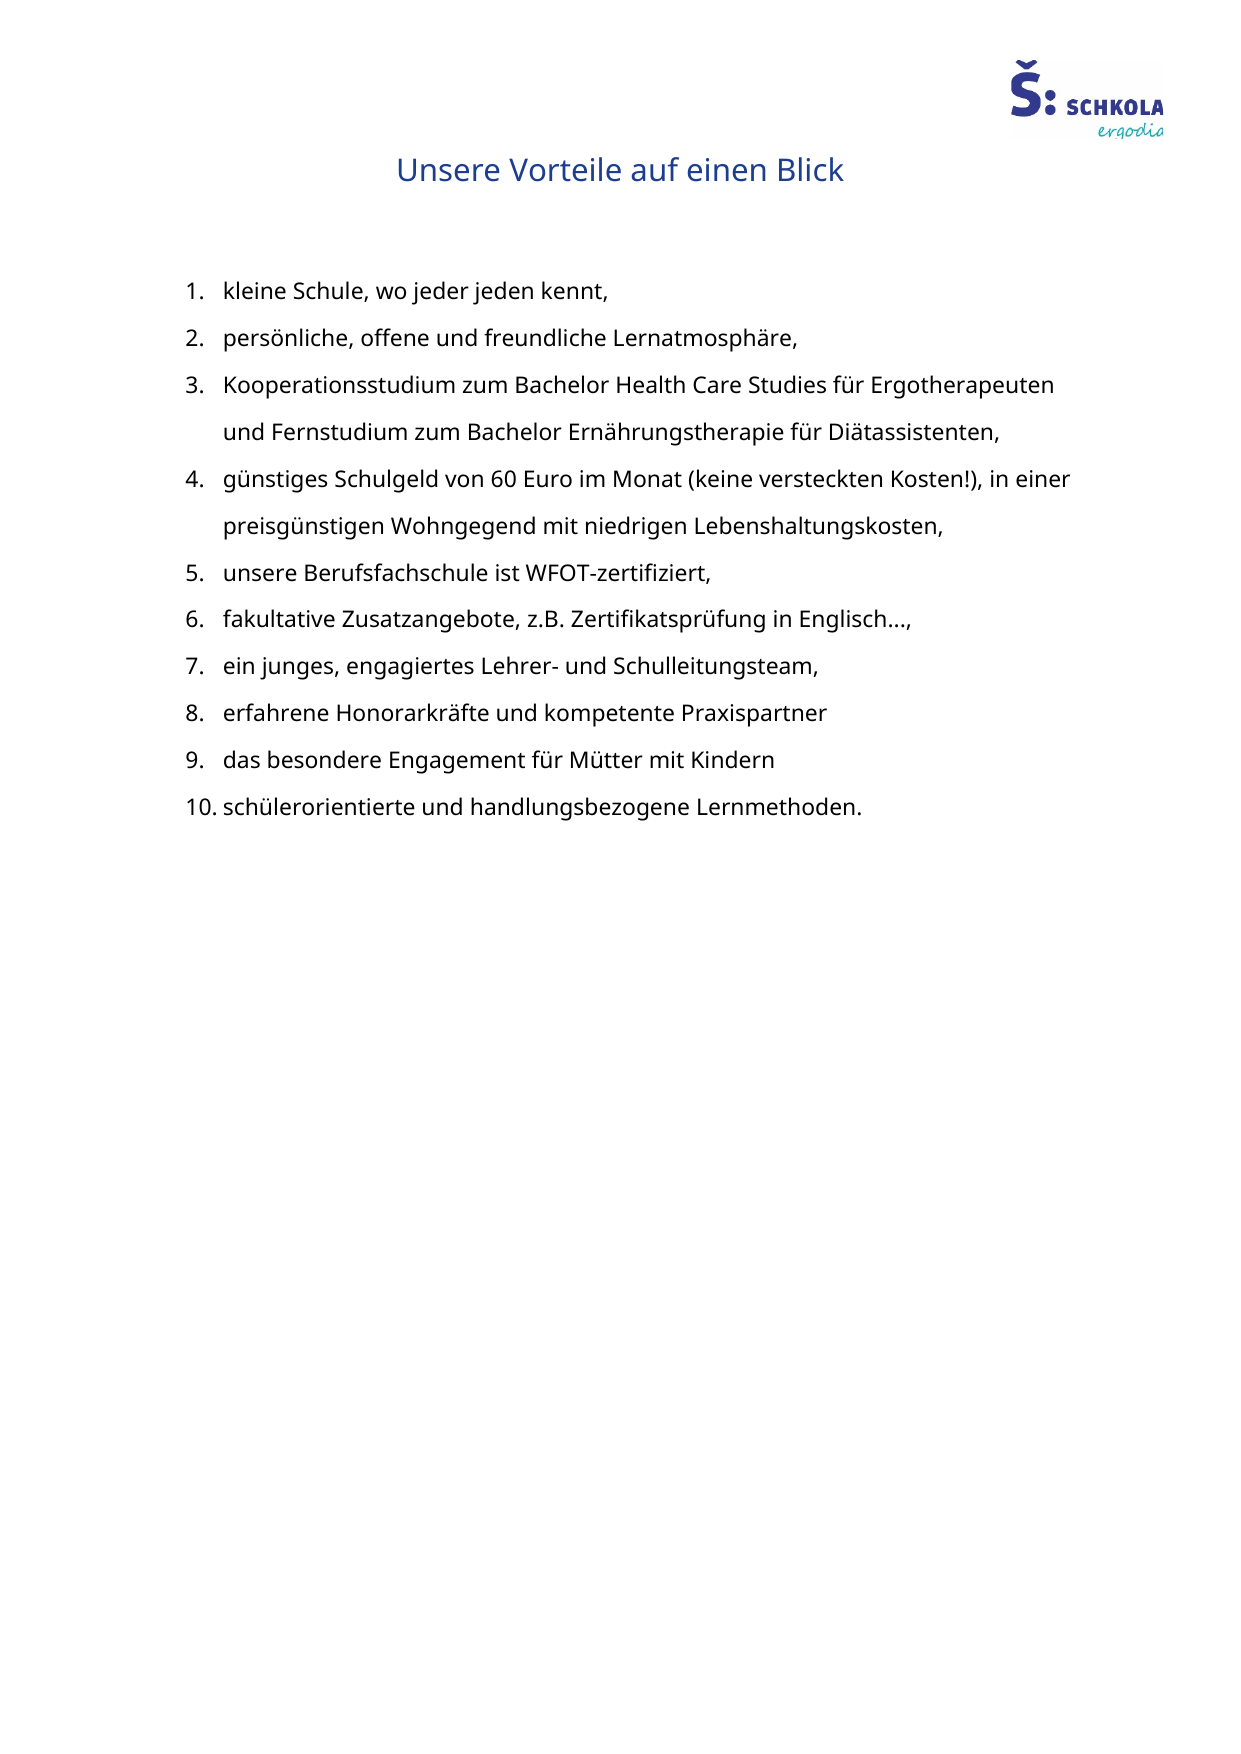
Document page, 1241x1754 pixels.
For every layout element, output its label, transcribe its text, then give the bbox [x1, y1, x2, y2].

list das besondere Engagement für Mütter mit Kindern [185, 744, 1093, 775]
list unsere Berufsfachschule ist WFOT-zertifiziert, [185, 557, 1093, 588]
list Kooperationsstudium zum Bachelor Health Care Studies für Ergotherapeuten und Fernstudium zum Bachelor Ernährungstherapie für Diätassistenten, [185, 369, 1093, 447]
list ein junges, engagiertes Lehrer- und Schulleitungsteam, [185, 650, 1093, 682]
text Unsere Vorteile auf einen Blick [148, 148, 1093, 190]
list fakultative Zusatzangebote, z.B. Zertifikatsprüfung in Englisch..., [185, 603, 1093, 635]
list kleine Schule, wo jeder jeden kennt, [185, 275, 1093, 307]
list erfahrene Honorarkräfte und kompetente Praxispartner [185, 697, 1093, 728]
list günstiges Schulgeld von 60 Euro im Monat (keine versteckten Kosten!), in einer preisgünstigen Wohngegend mit niedrigen Lebenshaltungskosten, [185, 463, 1093, 541]
list persönliche, offene und freundliche Lernatmosphäre, [185, 322, 1093, 353]
picture [1010, 60, 1163, 139]
list schülerorientierte und handlungsbezogene Lernmethoden. [185, 791, 1093, 822]
